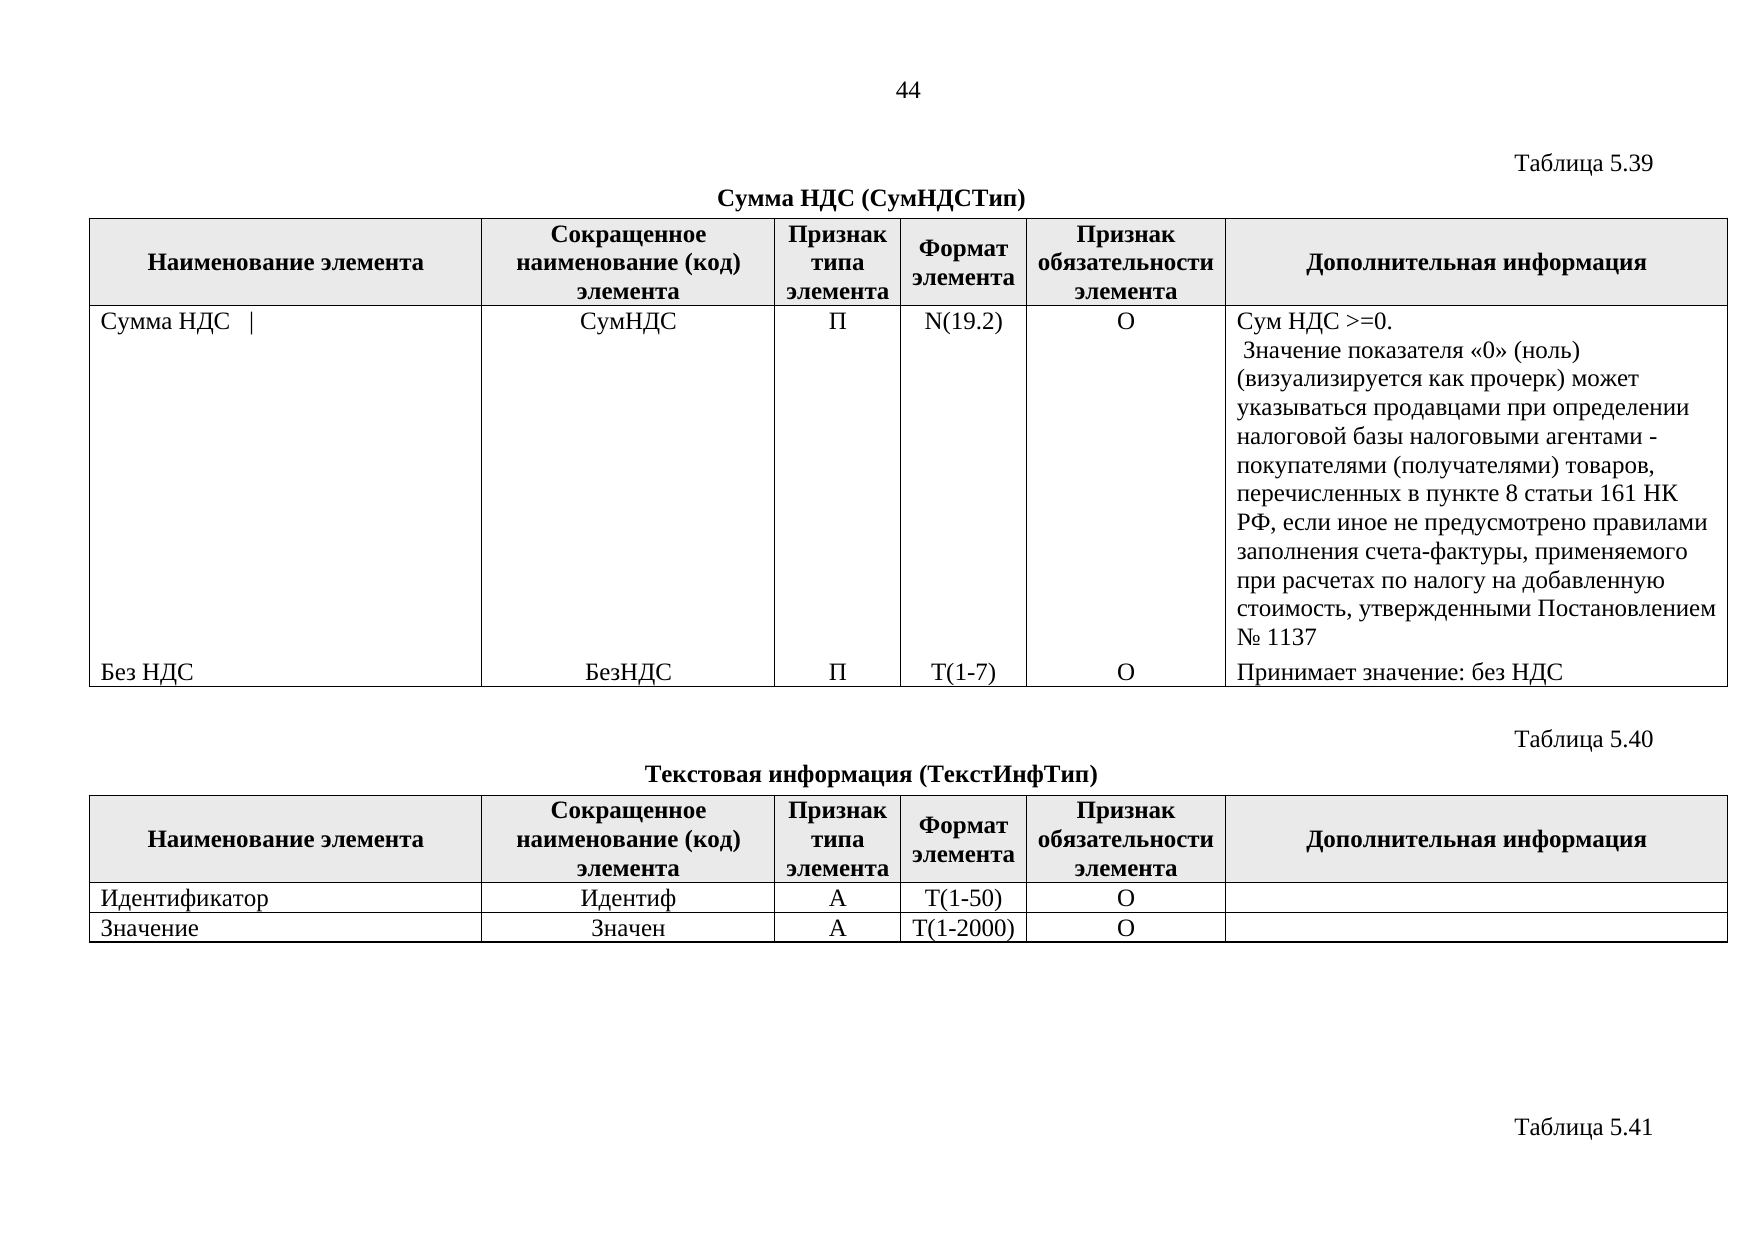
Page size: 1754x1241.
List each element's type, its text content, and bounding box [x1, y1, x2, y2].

table_header Дополнительная информация [1226, 219, 1727, 305]
table_cell Идентиф [482, 883, 774, 912]
table_header Сокращенное наименование (код) элемента [482, 219, 774, 305]
text Таблица 5.39 [89, 148, 1653, 176]
table_cell О [1027, 883, 1225, 912]
text Текстовая информация (ТекстИнфТип) [148, 759, 1594, 788]
table_header Дополнительная информация [1226, 796, 1727, 882]
table_cell [1226, 913, 1727, 941]
text Таблица 5.40 [89, 724, 1653, 753]
table_cell Значен [482, 913, 774, 941]
table_header Признак типа элемента [775, 219, 900, 305]
table_header Признак обязательности элемента [1027, 219, 1225, 305]
table_cell О [1027, 913, 1225, 941]
table_cell О О [1027, 306, 1225, 686]
table_header Формат элемента [901, 796, 1026, 882]
table_cell СумНДС БезНДС [482, 306, 774, 686]
table_header Признак типа элемента [775, 796, 900, 882]
table_cell Сумма НДС | Без НДС [90, 306, 481, 686]
table_header Наименование элемента [90, 219, 481, 305]
text Сумма НДС (СумНДСТип) [148, 183, 1594, 211]
table_cell [1226, 883, 1727, 912]
table_cell П П [775, 306, 900, 686]
table_cell Значение [90, 913, 481, 941]
table_cell Идентификатор [90, 883, 481, 912]
table_cell T(1-50) [901, 883, 1026, 912]
table_cell N(19.2) T(1-7) [901, 306, 1026, 686]
text Таблица 5.41 [89, 1112, 1653, 1141]
table_header Наименование элемента [90, 796, 481, 882]
table_header Формат элемента [901, 219, 1026, 305]
table_cell T(1-2000) [901, 913, 1026, 941]
table_cell A [775, 913, 900, 941]
table_cell Сум НДС >=0. Значение показателя «0» (ноль) (визуализируется как прочерк) может указываться продавцами при определении налоговой базы налоговыми агентами - покупателями (получателями) товаров, перечисленных в пункте 8 статьи 161 НК РФ, если иное не предусмотрено правилами заполнения счета-фактуры, применяемого при расчетах по налогу на добавленную стоимость, утвержденными Постановлением № 1137 Принимает значение: без НДС [1226, 306, 1727, 686]
table_cell A [775, 883, 900, 912]
table_header Сокращенное наименование (код) элемента [482, 796, 774, 882]
table_header Признак обязательности элемента [1027, 796, 1225, 882]
